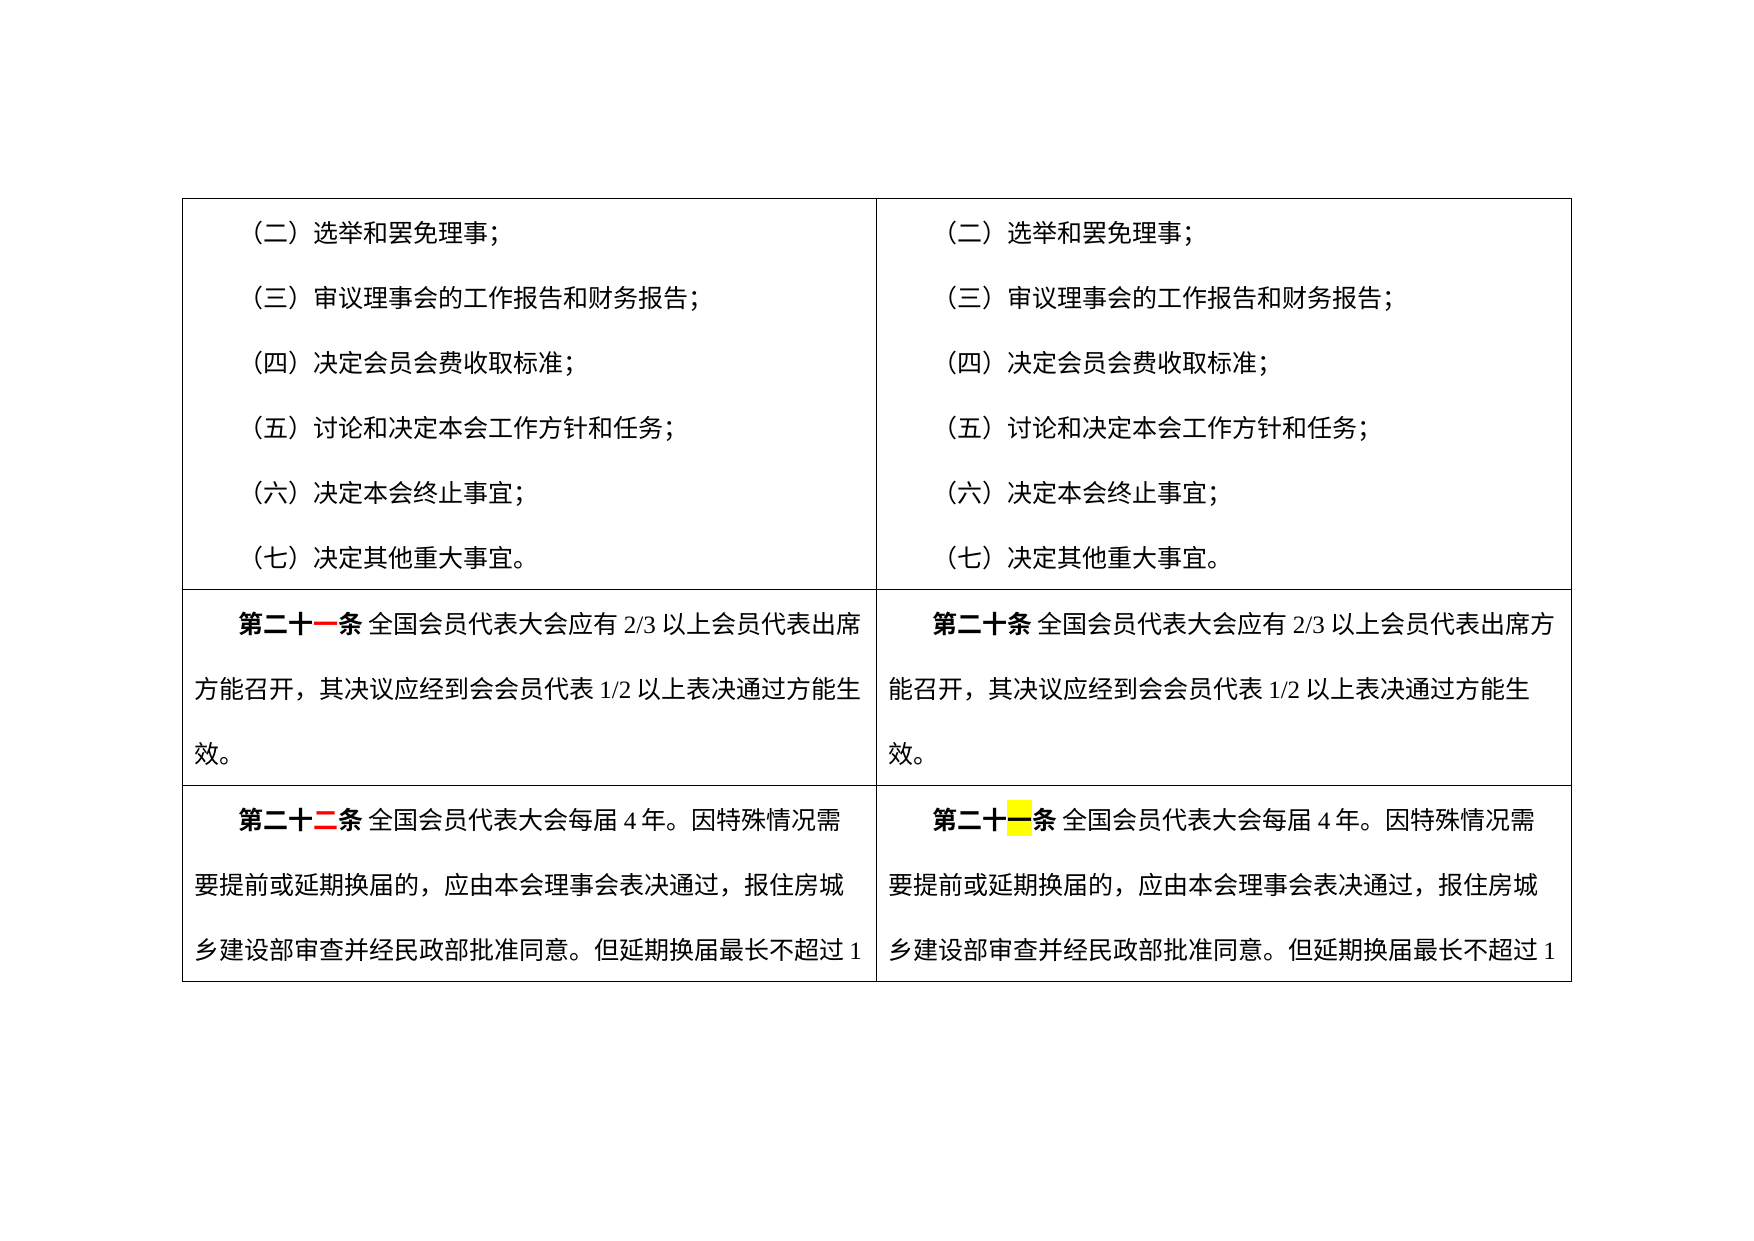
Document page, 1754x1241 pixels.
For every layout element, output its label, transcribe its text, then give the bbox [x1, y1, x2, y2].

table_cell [877, 786, 1571, 981]
table_cell 第二十一条 全国会员代表大会应有2/3以上会员代表出席方能召开，其决议应经到会会员代表1/2以上表决通过方能生效。 [183, 590, 876, 785]
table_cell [877, 199, 1571, 589]
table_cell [183, 786, 876, 981]
table_cell 第二十条 全国会员代表大会应有2/3以上会员代表出席方能召开，其决议应经到会会员代表1/2以上表决通过方能生效。 [877, 590, 1571, 785]
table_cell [183, 199, 876, 589]
